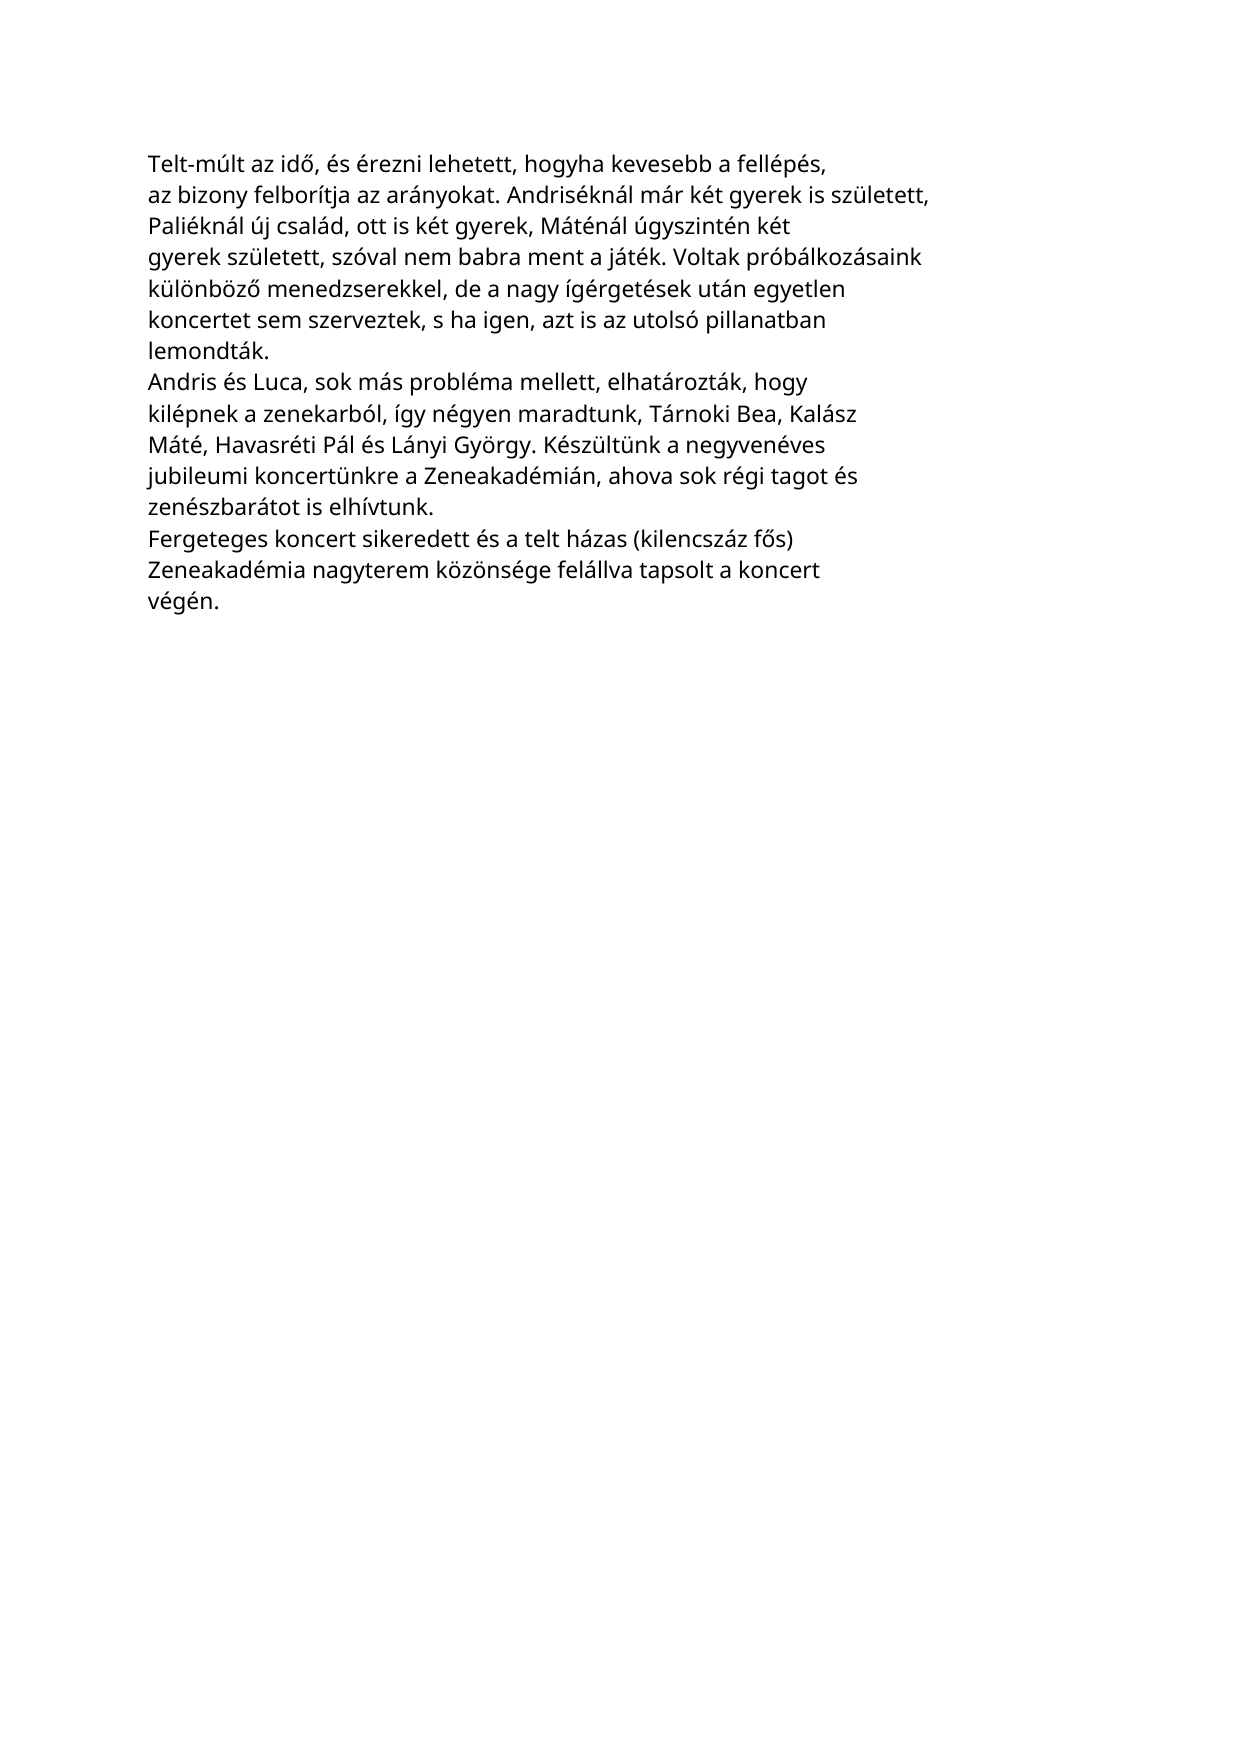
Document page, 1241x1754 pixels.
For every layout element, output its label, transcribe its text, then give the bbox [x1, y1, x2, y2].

text gyerek született, szóval nem babra ment a játék. Voltak próbálkozásaink [148, 241, 1093, 273]
text jubileumi koncertünkre a Zeneakadémián, ahova sok régi tagot és [148, 460, 1093, 491]
text Fergeteges koncert sikeredett és a telt házas (kilencszáz fős) [148, 523, 1093, 554]
text kilépnek a zenekarból, így négyen maradtunk, Tárnoki Bea, Kalász [148, 398, 1093, 429]
text különböző menedzserekkel, de a nagy ígérgetések után egyetlen [148, 273, 1093, 304]
text Andris és Luca, sok más probléma mellett, elhatározták, hogy [148, 366, 1093, 398]
text zenészbarátot is elhívtunk. [148, 491, 1093, 523]
text végén. [148, 585, 1093, 616]
text lemondták. [148, 335, 1093, 366]
text Zeneakadémia nagyterem közönsége felállva tapsolt a koncert [148, 554, 1093, 585]
text az bizony felborítja az arányokat. Andriséknál már két gyerek is született, [148, 179, 1093, 210]
text Telt-múlt az idő, és érezni lehetett, hogyha kevesebb a fellépés, [148, 148, 1093, 179]
text Máté, Havasréti Pál és Lányi György. Készültünk a negyvenéves [148, 429, 1093, 460]
text Paliéknál új család, ott is két gyerek, Máténál úgyszintén két [148, 210, 1093, 241]
text koncertet sem szerveztek, s ha igen, azt is az utolsó pillanatban [148, 304, 1093, 335]
